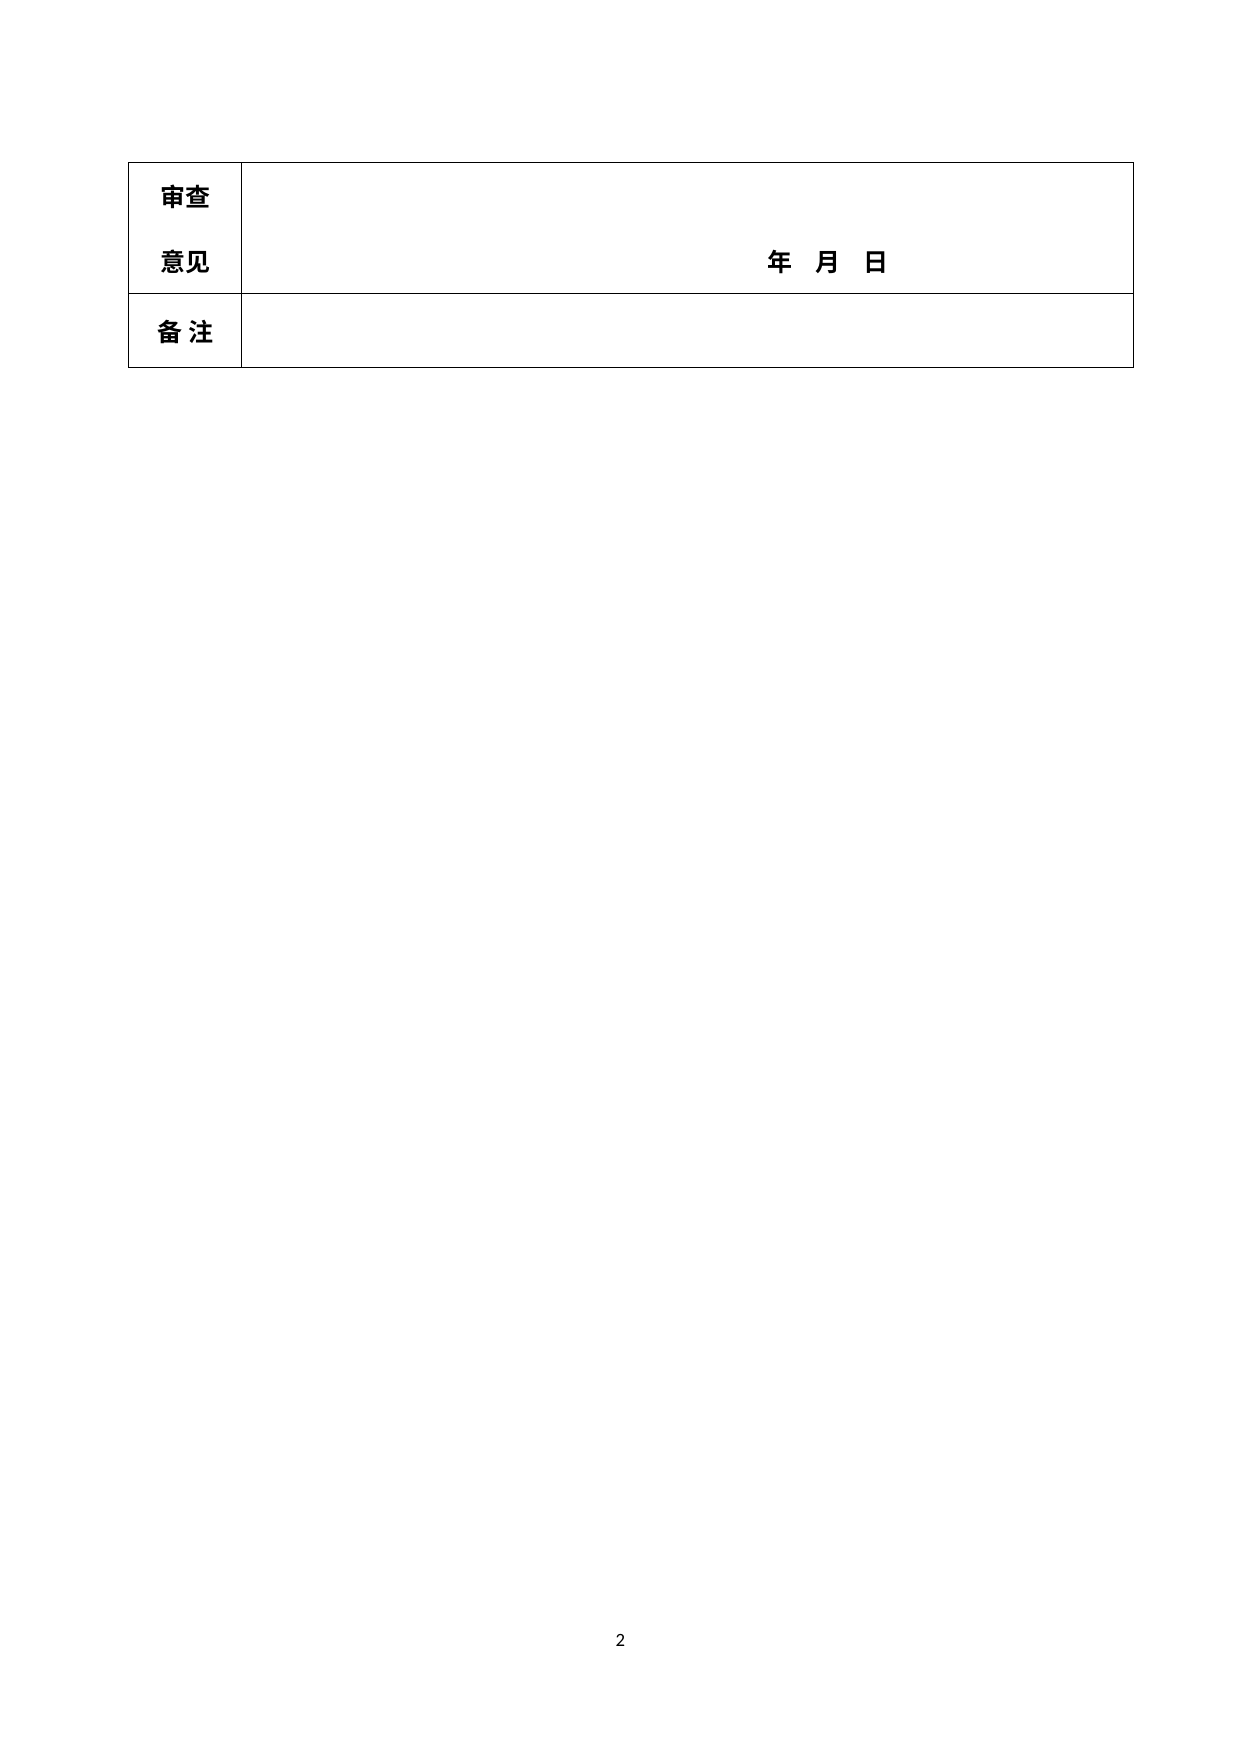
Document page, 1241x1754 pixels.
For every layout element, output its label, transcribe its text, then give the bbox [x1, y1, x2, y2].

table_cell 备 注 [129, 294, 241, 367]
table_cell [242, 294, 1133, 367]
table_cell 年 月 日 [242, 163, 1133, 293]
table_cell 资格 审查 意见 [129, 163, 241, 293]
